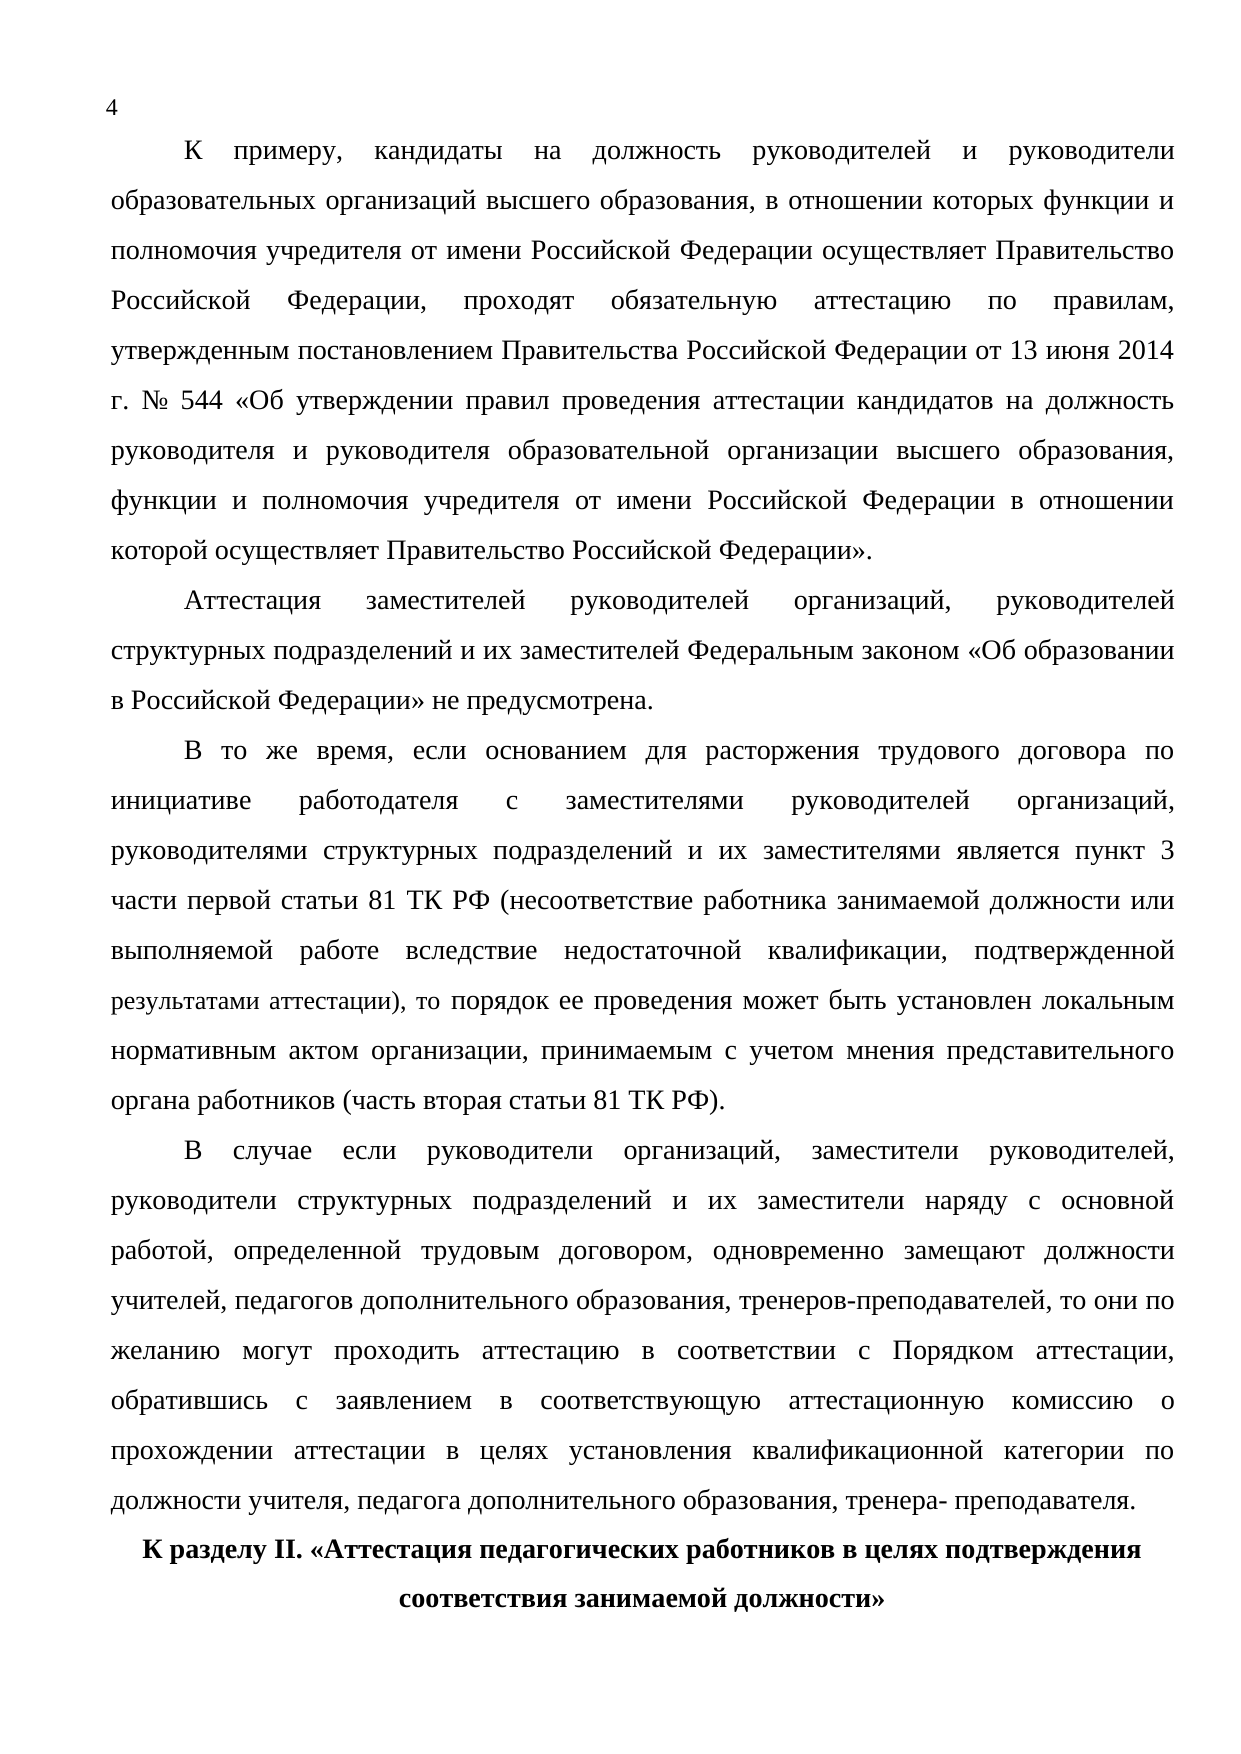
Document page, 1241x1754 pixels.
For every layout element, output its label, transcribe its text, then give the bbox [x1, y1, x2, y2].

text К примеру, кандидаты на должность руководителей и руководители образовательных организаций высшего образования, в отношении которых функции и полномочия учредителя от имени Российской Федерации осуществляет Правительство Российской Федерации, проходят обязательную аттестацию по правилам, утвержденным постановлением Правительства Российской Федерации от 13 июня 2014 г. № 544 «Об утверждении правил проведения аттестации кандидатов на должность руководителя и руководителя образовательной организации высшего образования, функции и полномочия учредителя от имени Российской Федерации в отношении которой осуществляет Правительство Российской Федерации». [111, 119, 1176, 569]
text В то же время, если основанием для расторжения трудового договора по инициативе работодателя с заместителями руководителей организаций, руководителями структурных подразделений и их заместителями является пункт 3 части первой статьи 81 ТК РФ (несоответствие работника занимаемой должности или выполняемой работе вследствие недостаточной квалификации, подтвержденной результатами аттестации), то порядок ее проведения может быть установлен локальным нормативным актом организации, принимаемым с учетом мнения представительного органа работников (часть вторая статьи 81 ТК РФ). [111, 719, 1176, 1119]
text В случае если руководители организаций, заместители руководителей, руководители структурных подразделений и их заместители наряду с основной работой, определенной трудовым договором, одновременно замещают должности учителей, педагогов дополнительного образования, тренеров-преподавателей, то они по желанию могут проходить аттестацию в соответствии с Порядком аттестации, обратившись с заявлением в соответствующую аттестационную комиссию о прохождении аттестации в целях установления квалификационной категории по должности учителя, педагога дополнительного образования, тренера- преподавателя. [111, 1119, 1176, 1519]
text К разделу II. «Аттестация педагогических работников в целях подтверждения соответствия занимаемой должности» [108, 1519, 1176, 1617]
text Аттестация заместителей руководителей организаций, руководителей структурных подразделений и их заместителей Федеральным законом «Об образовании в Российской Федерации» не предусмотрена. [111, 569, 1176, 719]
